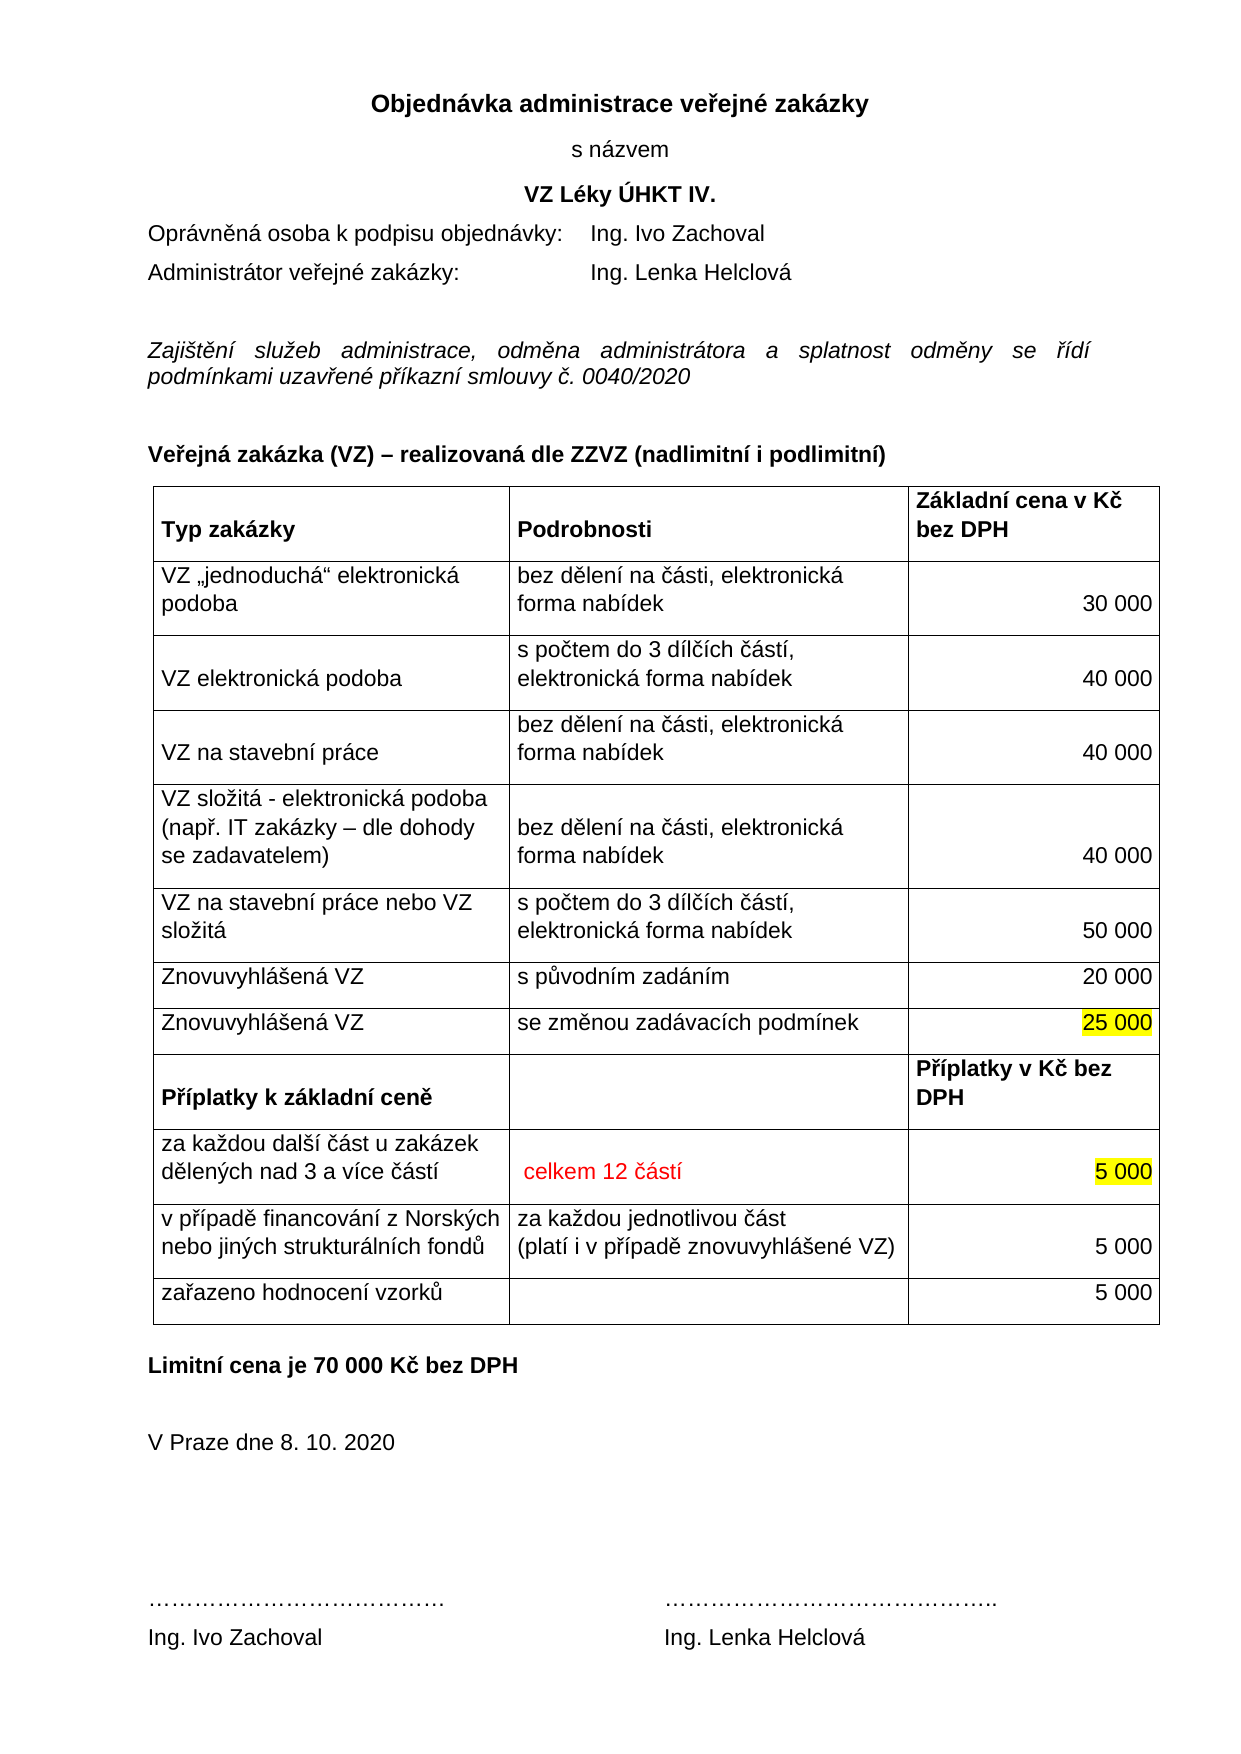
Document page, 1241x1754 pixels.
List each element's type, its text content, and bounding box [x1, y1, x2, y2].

table_cell VZ na stavební práce nebo VZ složitá [154, 889, 509, 962]
table_cell 50 000 [909, 889, 1159, 962]
table_cell 5 000 [909, 1279, 1159, 1324]
table_cell Znovuvyhlášená VZ [154, 1009, 509, 1054]
table_cell s původním zadáním [510, 963, 908, 1008]
table_cell VZ na stavební práce [154, 711, 509, 784]
table_cell Příplatky k základní ceně [154, 1055, 509, 1129]
table_cell 25 000 [909, 1009, 1159, 1054]
table_cell celkem 12 částí [510, 1130, 908, 1203]
table_cell VZ složitá - elektronická podoba (např. IT zakázky – dle dohody se zadavatelem) [154, 785, 509, 887]
table_cell 40 000 [909, 785, 1159, 887]
table_cell bez dělení na části, elektronická forma nabídek [510, 711, 908, 784]
text V Praze dne 8. 10. 2020 [148, 1429, 1093, 1456]
table_cell 20 000 [909, 963, 1159, 1008]
text s názvem [148, 136, 1093, 163]
table_cell Znovuvyhlášená VZ [154, 963, 509, 1008]
table_cell bez dělení na části, elektronická forma nabídek [510, 562, 908, 635]
table_cell VZ „jednoduchá“ elektronická podoba [154, 562, 509, 635]
table_cell 40 000 [909, 636, 1159, 710]
table_header Základní cena v Kč bez DPH [909, 487, 1159, 561]
table_cell s počtem do 3 dílčích částí, elektronická forma nabídek [510, 636, 908, 710]
table_header Typ zakázky [154, 487, 509, 561]
text VZ Léky ÚHKT IV. [148, 181, 1093, 208]
table_cell [510, 1279, 908, 1324]
text Administrátor veřejné zakázky: Ing. Lenka Helclová [148, 259, 1093, 286]
table_cell s počtem do 3 dílčích částí, elektronická forma nabídek [510, 889, 908, 962]
table_cell 40 000 [909, 711, 1159, 784]
table_cell Příplatky v Kč bez DPH [909, 1055, 1159, 1129]
text Veřejná zakázka (VZ) – realizovaná dle ZZVZ (nadlimitní i podlimitní) [148, 441, 1093, 467]
text Limitní cena je 70 000 Kč bez DPH [148, 1352, 1093, 1378]
text ………………………………… …………………………………….. [148, 1585, 1093, 1611]
table_cell za každou jednotlivou část (platí i v případě znovuvyhlášené VZ) [510, 1205, 908, 1278]
text Zajištění služeb administrace, odměna administrátora a splatnost odměny se řídí podmínkami uzavřené příkazní smlouvy č. 0040/2020 [148, 337, 1093, 389]
table_cell se změnou zadávacích podmínek [510, 1009, 908, 1054]
table_cell [510, 1055, 908, 1129]
table_cell zařazeno hodnocení vzorků [154, 1279, 509, 1324]
table_cell bez dělení na části, elektronická forma nabídek [510, 785, 908, 887]
text Oprávněná osoba k podpisu objednávky: Ing. Ivo Zachoval [148, 220, 1093, 247]
table_cell za každou další část u zakázek dělených nad 3 a více částí [154, 1130, 509, 1203]
table_cell VZ elektronická podoba [154, 636, 509, 710]
text Objednávka administrace veřejné zakázky [148, 89, 1093, 117]
table_header Podrobnosti [510, 487, 908, 561]
table_cell v případě financování z Norských nebo jiných strukturálních fondů [154, 1205, 509, 1278]
table_cell 30 000 [909, 562, 1159, 635]
table_cell 5 000 [909, 1205, 1159, 1278]
text Ing. Ivo Zachoval Ing. Lenka Helclová [148, 1623, 1093, 1650]
table_cell 5 000 [909, 1130, 1159, 1203]
